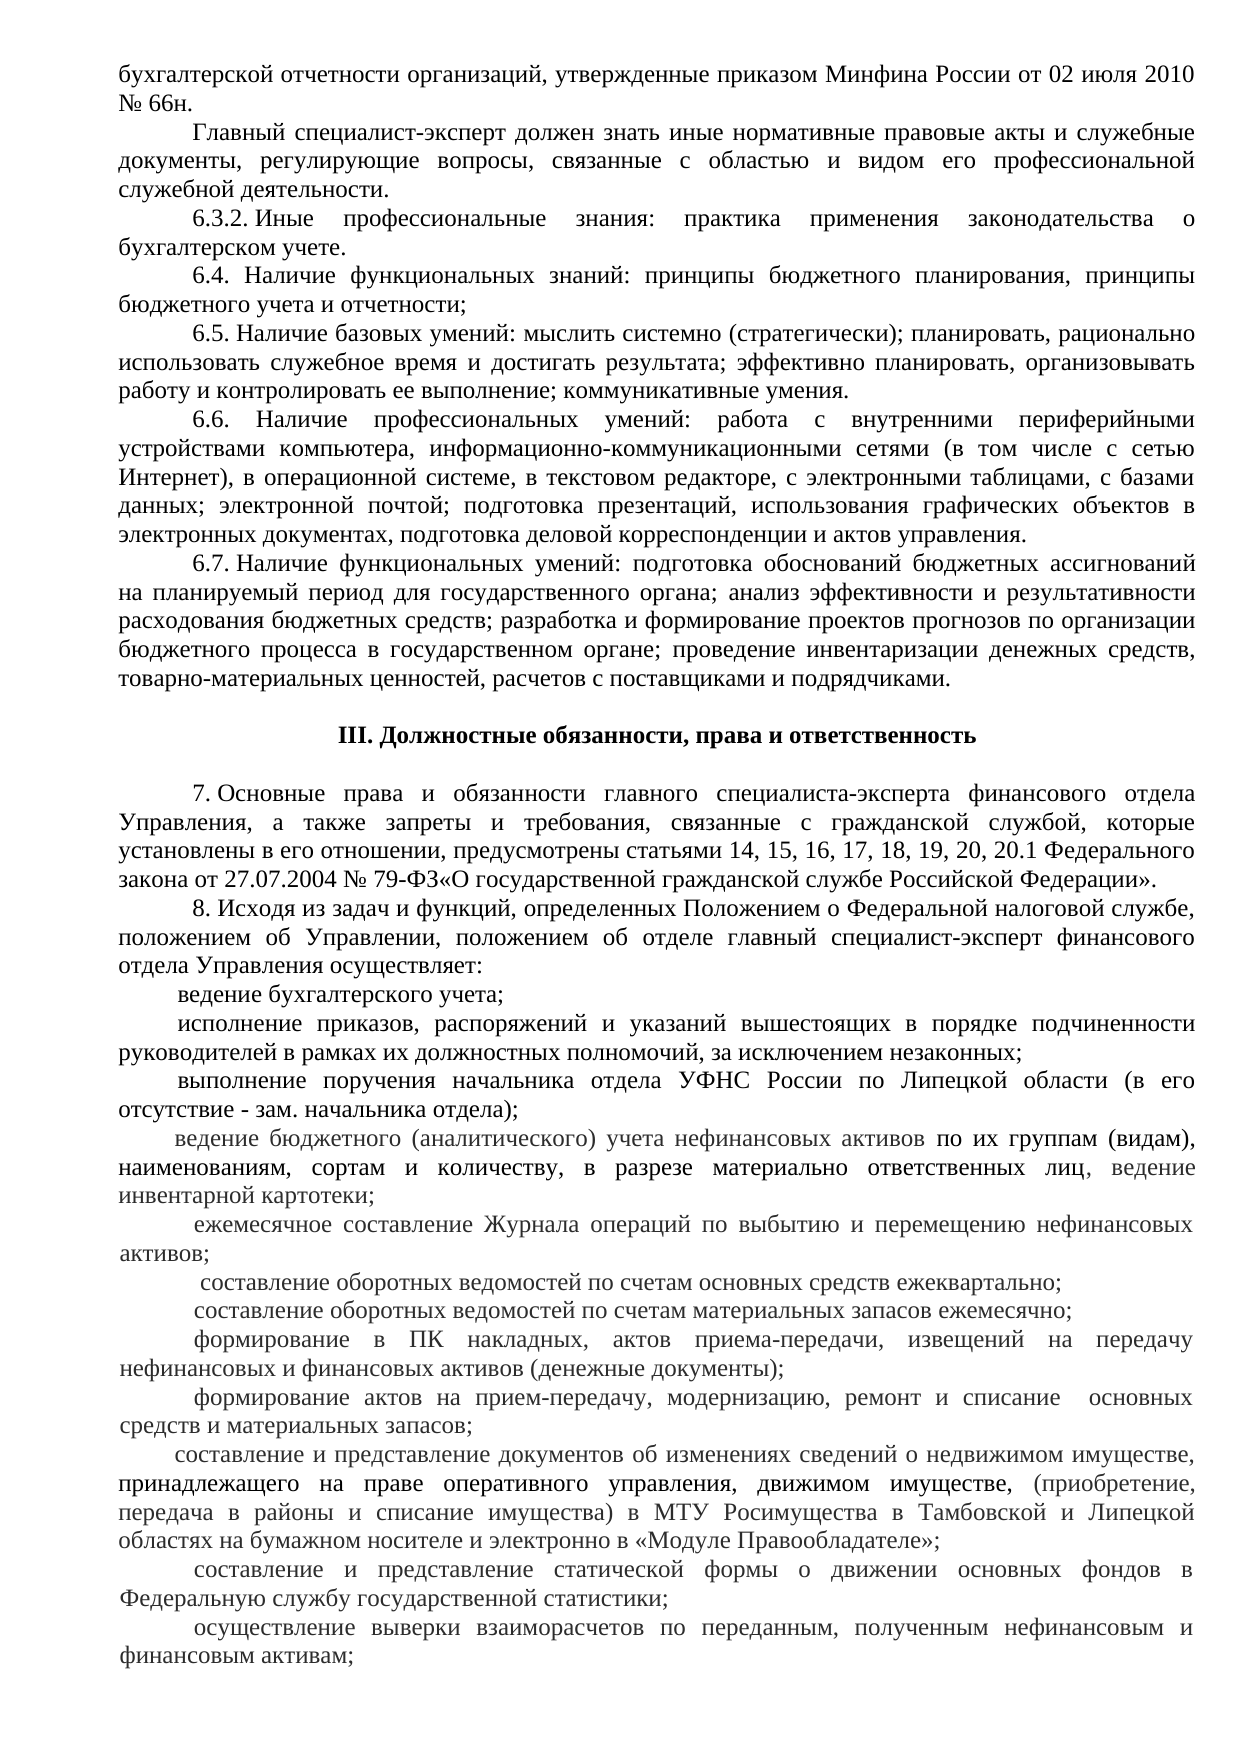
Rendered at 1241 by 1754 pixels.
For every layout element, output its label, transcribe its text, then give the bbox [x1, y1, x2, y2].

text 6.7. Наличие функциональных умений: подготовка обоснований бюджетных ассигнований на планируемый период для государственного органа; анализ эффективности и результативности расходования бюджетных средств; разработка и формирование проектов прогнозов по организации бюджетного процесса в государственном органе; проведение инвентаризации денежных средств, товарно-материальных ценностей, расчетов с поставщиками и подрядчиками. [118, 548, 1196, 692]
text ежемесячное составление Журнала операций по выбытию и перемещению нефинансовых активов; [119, 1209, 1194, 1267]
text выполнение поручения начальника отдела УФНС России по Липецкой области (в его отсутствие - зам. начальника отдела); [118, 1065, 1196, 1123]
text 6.3.2. Иные профессиональные знания: практика применения законодательства о бухгалтерском учете. [118, 203, 1196, 260]
text Главный специалист-эксперт должен знать иные нормативные правовые акты и служебные документы, регулирующие вопросы, связанные с областью и видом его профессиональной служебной деятельности. [118, 117, 1196, 203]
text 8. Исходя из задач и функций, определенных Положением о Федеральной налоговой службе, положением об Управлении, положением об отделе главный специалист-эксперт финансового отдела Управления осуществляет: [118, 893, 1196, 979]
text 6.4. Наличие функциональных знаний: принципы бюджетного планирования, принципы бюджетного учета и отчетности; [118, 260, 1196, 318]
text III. Должностные обязанности, права и ответственность [118, 720, 1196, 749]
text формирование в ПК накладных, актов приема-передачи, извещений на передачу нефинансовых и финансовых активов (денежные документы); [119, 1324, 1194, 1382]
text 6.6. Наличие профессиональных умений: работа с внутренними периферийными устройствами компьютера, информационно-коммуникационными сетями (в том числе с сетью Интернет), в операционной системе, в текстовом редакторе, с электронными таблицами, с базами данных; электронной почтой; подготовка презентаций, использования графических объектов в электронных документах, подготовка деловой корреспонденции и актов управления. [118, 404, 1196, 548]
text составление оборотных ведомостей по счетам основных средств ежеквартально; [119, 1267, 1194, 1295]
text формирование актов на прием-передачу, модернизацию, ремонт и списание основных средств и материальных запасов; [119, 1382, 1194, 1439]
text 7. Основные права и обязанности главного специалиста-эксперта финансового отдела Управления, а также запреты и требования, связанные с гражданской службой, которые установлены в его отношении, предусмотрены статьями 14, 15, 16, 17, 18, 19, 20, 20.1 Федерального закона от 27.07.2004 № 79-ФЗ«О государственной гражданской службе Российской Федерации». [118, 778, 1196, 893]
text исполнение приказов, распоряжений и указаний вышестоящих в порядке подчиненности руководителей в рамках их должностных полномочий, за исключением незаконных; [118, 1008, 1196, 1065]
text составление и представление статической формы о движении основных фондов в Федеральную службу государственной статистики; [119, 1554, 1194, 1612]
text составление оборотных ведомостей по счетам материальных запасов ежемесячно; [119, 1295, 1194, 1324]
text ведение бюджетного (аналитического) учета нефинансовых активов по их группам (видам), наименованиям, сортам и количеству, в разрезе материально ответственных лиц, ведение инвентарной картотеки; [118, 1123, 1196, 1209]
text 6.5. Наличие базовых умений: мыслить системно (стратегически); планировать, рационально использовать служебное время и достигать результата; эффективно планировать, организовывать работу и контролировать ее выполнение; коммуникативные умения. [118, 318, 1196, 404]
text ведение бухгалтерского учета; [118, 979, 1196, 1008]
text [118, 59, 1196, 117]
text осуществление выверки взаиморасчетов по переданным, полученным нефинансовым и финансовым активам; [119, 1612, 1194, 1669]
text составление и представление документов об изменениях сведений о недвижимом имуществе, принадлежащего на праве оперативного управления, движимом имуществе, (приобретение, передача в районы и списание имущества) в МТУ Росимущества в Тамбовской и Липецкой областях на бумажном носителе и электронно в «Модуле Правообладателе»; [118, 1439, 1196, 1554]
